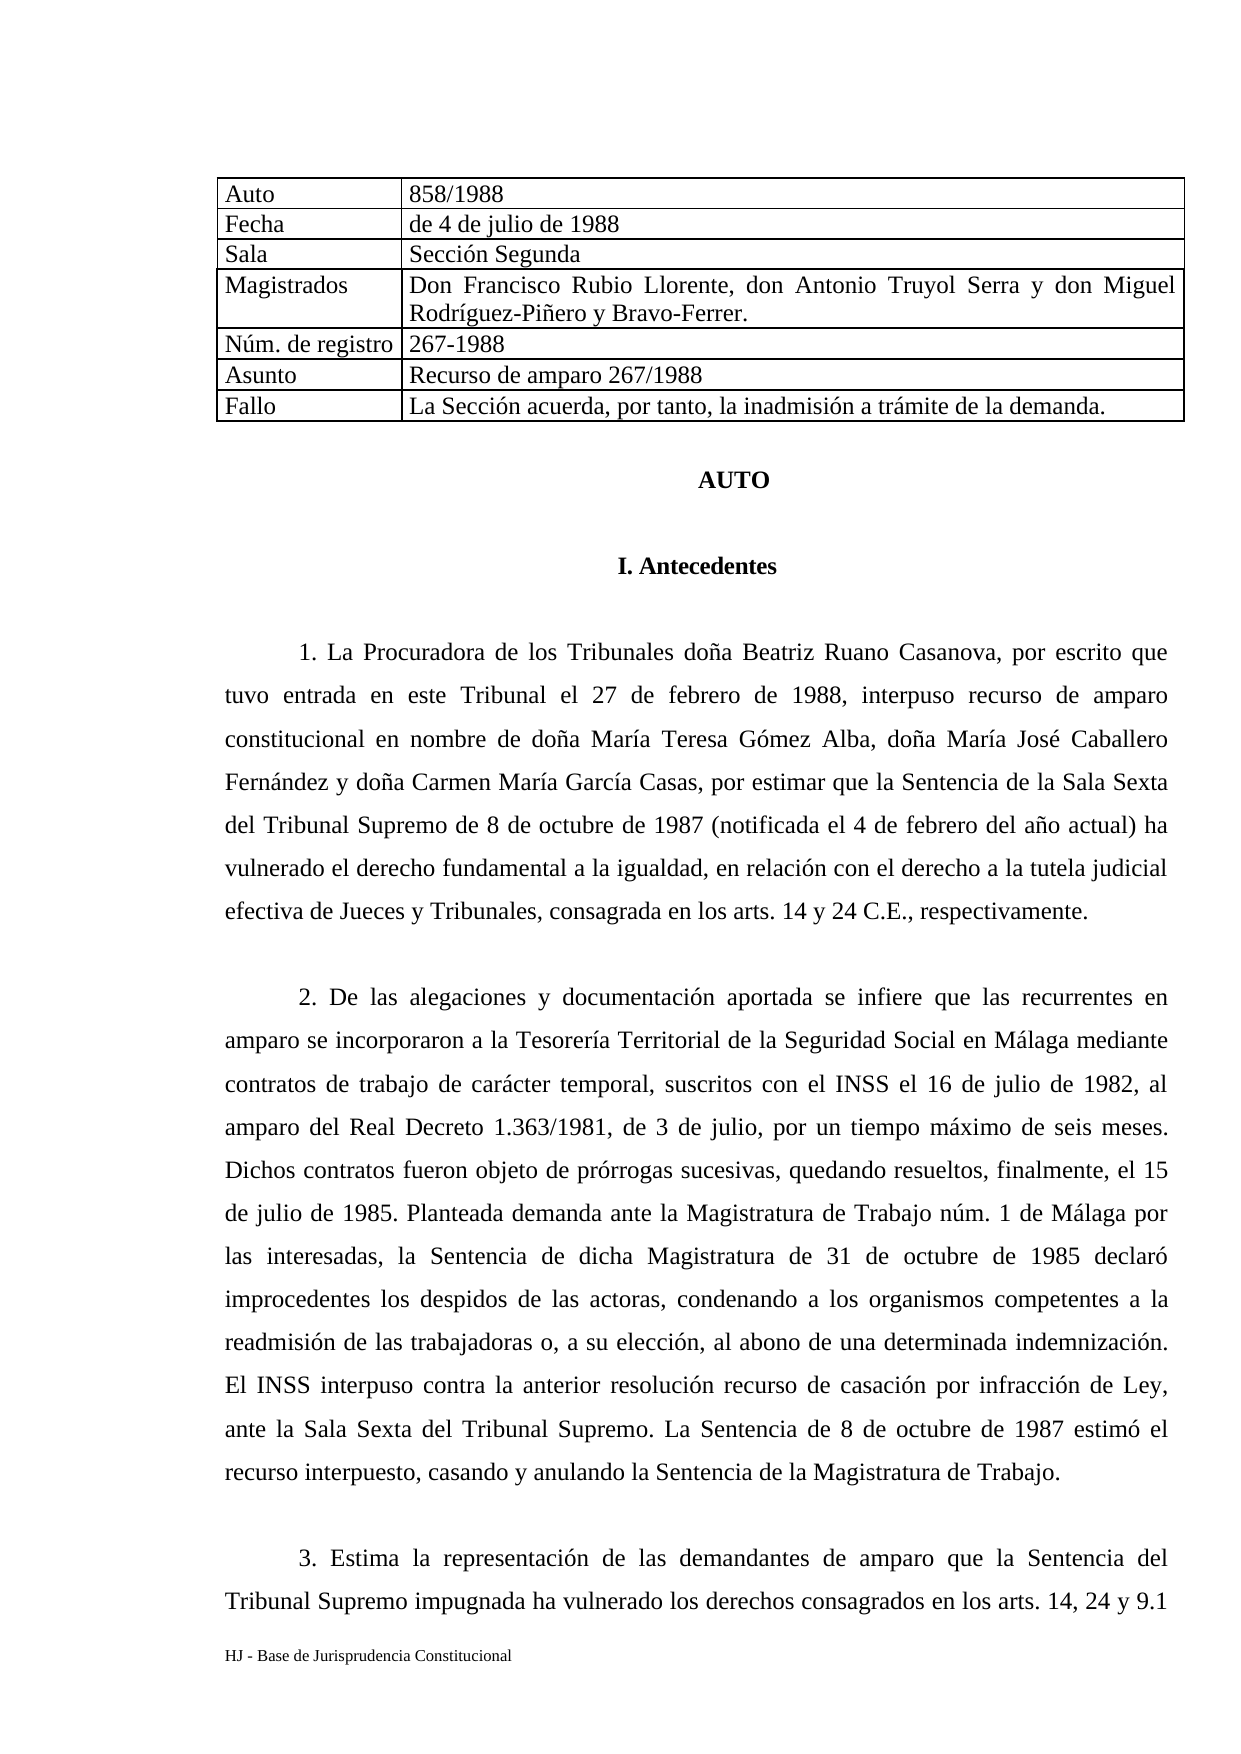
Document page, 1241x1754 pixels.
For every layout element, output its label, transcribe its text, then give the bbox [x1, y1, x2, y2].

table_cell Fecha [218, 209, 401, 238]
text I. Antecedentes [224, 551, 1169, 580]
table_cell Núm. de registro [218, 329, 401, 358]
table_cell Sala [218, 240, 401, 268]
table_cell de 4 de julio de 1988 [402, 209, 1184, 238]
table_cell Fallo [218, 391, 401, 420]
table_cell La Sección acuerda, por tanto, la inadmisión a trámite de la demanda. [403, 391, 1183, 420]
table_cell Don Francisco Rubio Llorente, don Antonio Truyol Serra y don Miguel Rodríguez-Piñero y Bravo-Ferrer. [403, 270, 1183, 327]
text AUTO [224, 465, 1169, 494]
text 1. La Procuradora de los Tribunales doña Beatriz Ruano Casanova, por escrito que tuvo entrada en este Tribunal el 27 de febrero de 1988, interpuso recurso de amparo constitucional en nombre de doña María Teresa Gómez Alba, doña María José Caballero Fernández y doña Carmen María García Casas, por estimar que la Sentencia de la Sala Sexta del Tribunal Supremo de 8 de octubre de 1987 (notificada el 4 de febrero del año actual) ha vulnerado el derecho fundamental a la igualdad, en relación con el derecho a la tutela judicial efectiva de Jueces y Tribunales, consagrada en los arts. 14 y 24 C.E., respectivamente. [224, 637, 1169, 925]
table_cell Asunto [218, 360, 401, 389]
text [224, 1543, 1169, 1615]
table_cell Magistrados [218, 270, 401, 327]
text 2. De las alegaciones y documentación aportada se infiere que las recurrentes en amparo se incorporaron a la Tesorería Territorial de la Seguridad Social en Málaga mediante contratos de trabajo de carácter temporal, suscritos con el INSS el 16 de julio de 1982, al amparo del Real Decreto 1.363/1981, de 3 de julio, por un tiempo máximo de seis meses. Dichos contratos fueron objeto de prórrogas sucesivas, quedando resueltos, finalmente, el 15 de julio de 1985. Planteada demanda ante la Magistratura de Trabajo núm. 1 de Málaga por las interesadas, la Sentencia de dicha Magistratura de 31 de octubre de 1985 declaró improcedentes los despidos de las actoras, condenando a los organismos competentes a la readmisión de las trabajadoras o, a su elección, al abono de una determinada indemnización. El INSS interpuso contra la anterior resolución recurso de casación por infracción de Ley, ante la Sala Sexta del Tribunal Supremo. La Sentencia de 8 de octubre de 1987 estimó el recurso interpuesto, casando y anulando la Sentencia de la Magistratura de Trabajo. [224, 982, 1169, 1486]
table_cell 267-1988 [403, 329, 1183, 358]
table_header 858/1988 [402, 179, 1184, 207]
table_cell Recurso de amparo 267/1988 [403, 360, 1183, 389]
table_header Auto [218, 179, 401, 207]
table_cell Sección Segunda [402, 240, 1184, 268]
